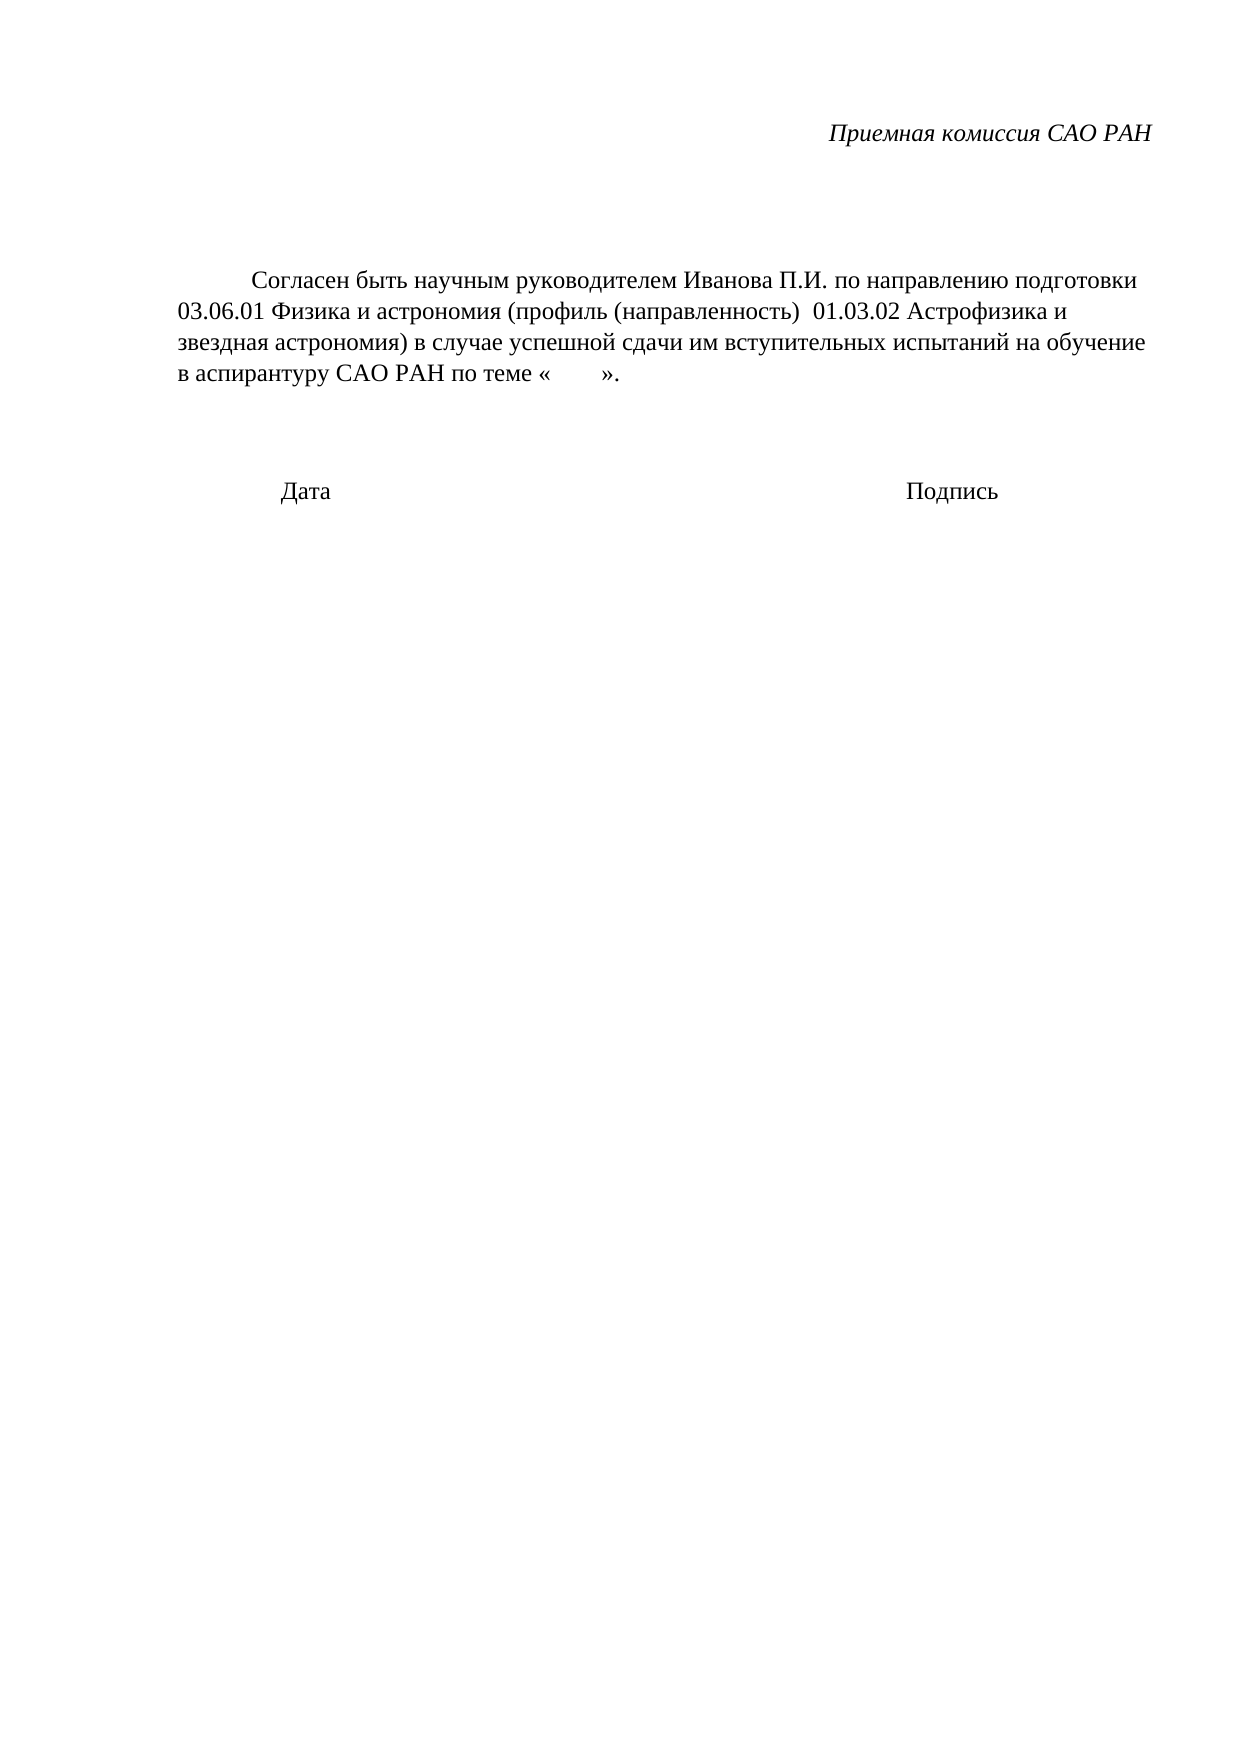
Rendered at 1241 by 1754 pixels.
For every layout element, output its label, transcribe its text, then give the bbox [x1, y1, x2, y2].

text Приемная комиссия САО РАН [177, 118, 1152, 147]
text Дата Подпись [177, 476, 1154, 505]
text Согласен быть научным руководителем Иванова П.И. по направлению подготовки 03.06.01 Физика и астрономия (профиль (направленность) 01.03.02 Астрофизика и звездная астрономия) в случае успешной сдачи им вступительных испытаний на обучение в аспирантуру САО РАН по теме « ». [177, 265, 1154, 387]
